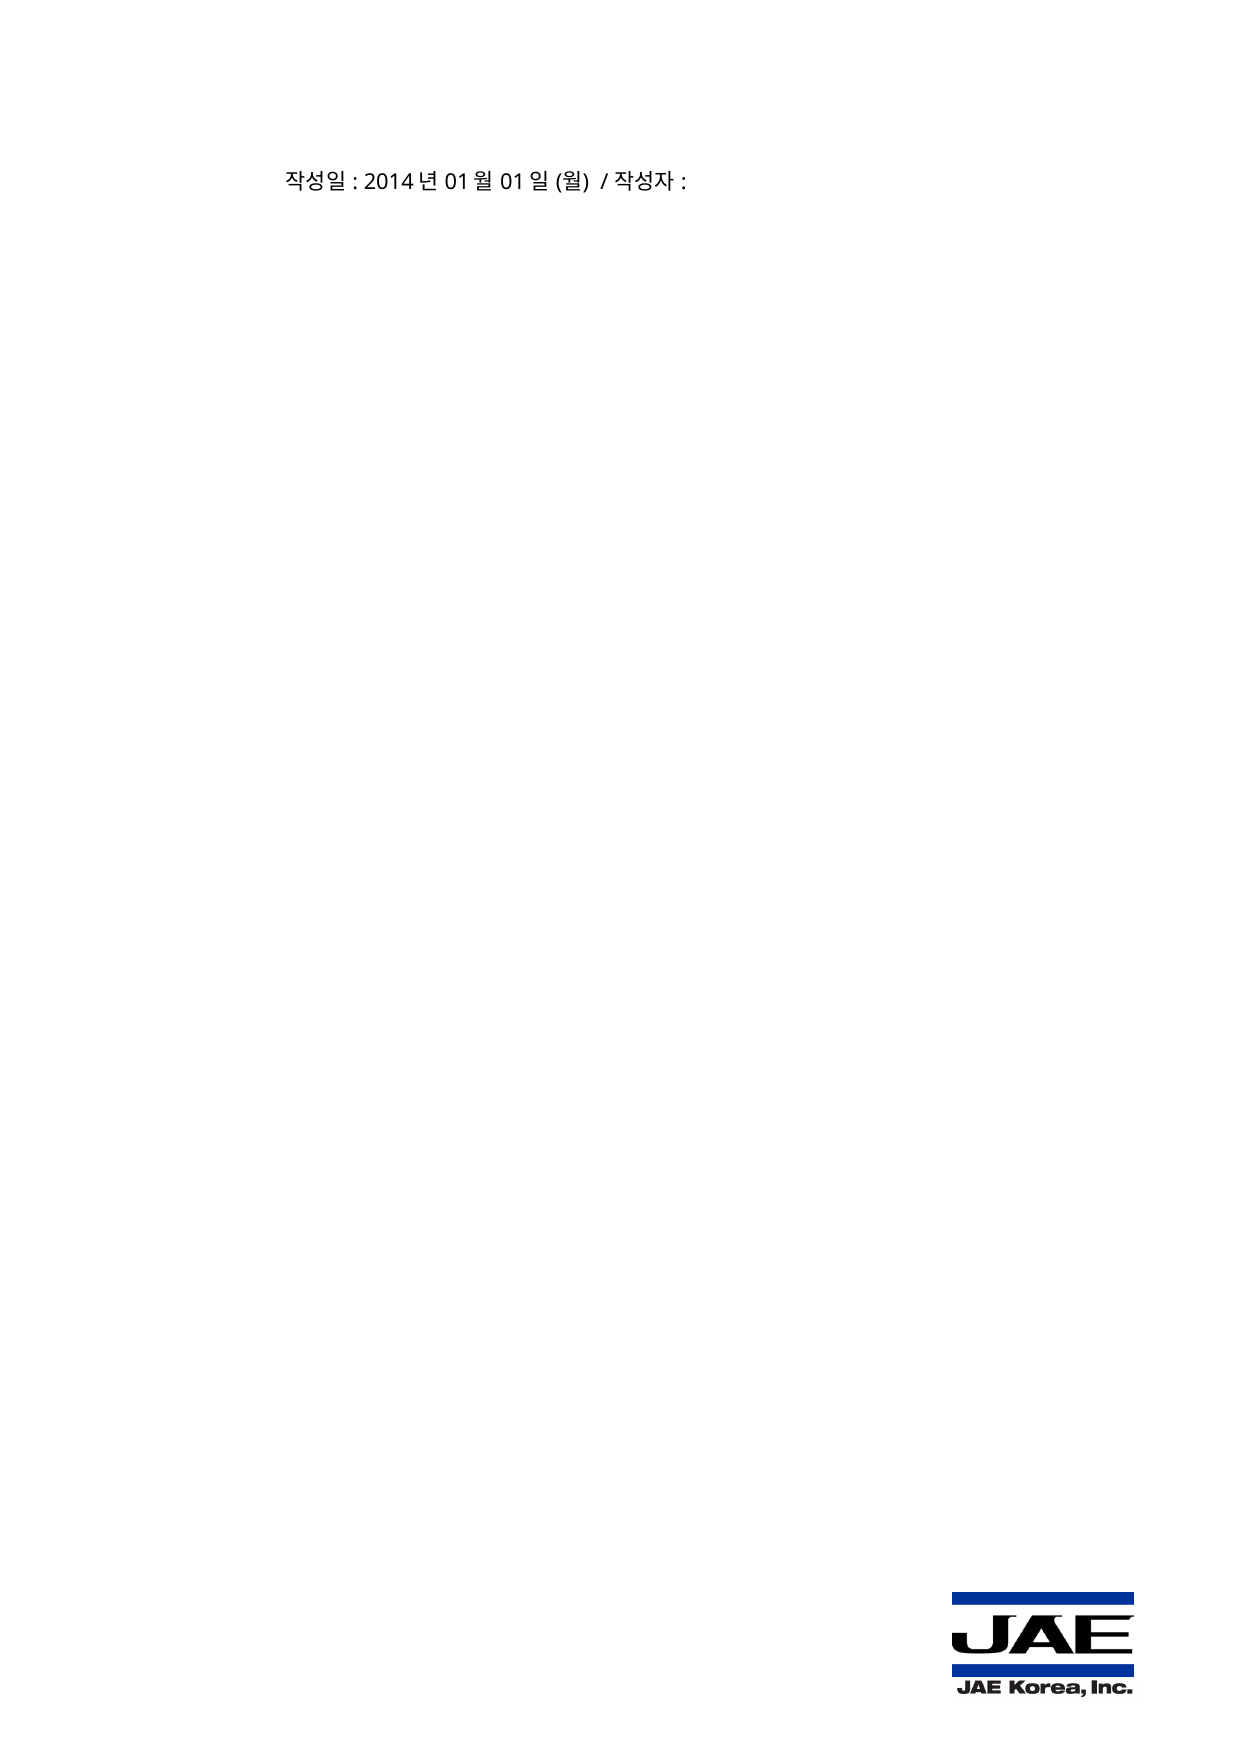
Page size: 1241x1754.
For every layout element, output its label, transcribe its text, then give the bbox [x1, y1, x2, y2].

text 작성일 : 2014년 01월 01일 (월) / 작성자 : [89, 161, 1152, 198]
picture [952, 1592, 1139, 1704]
